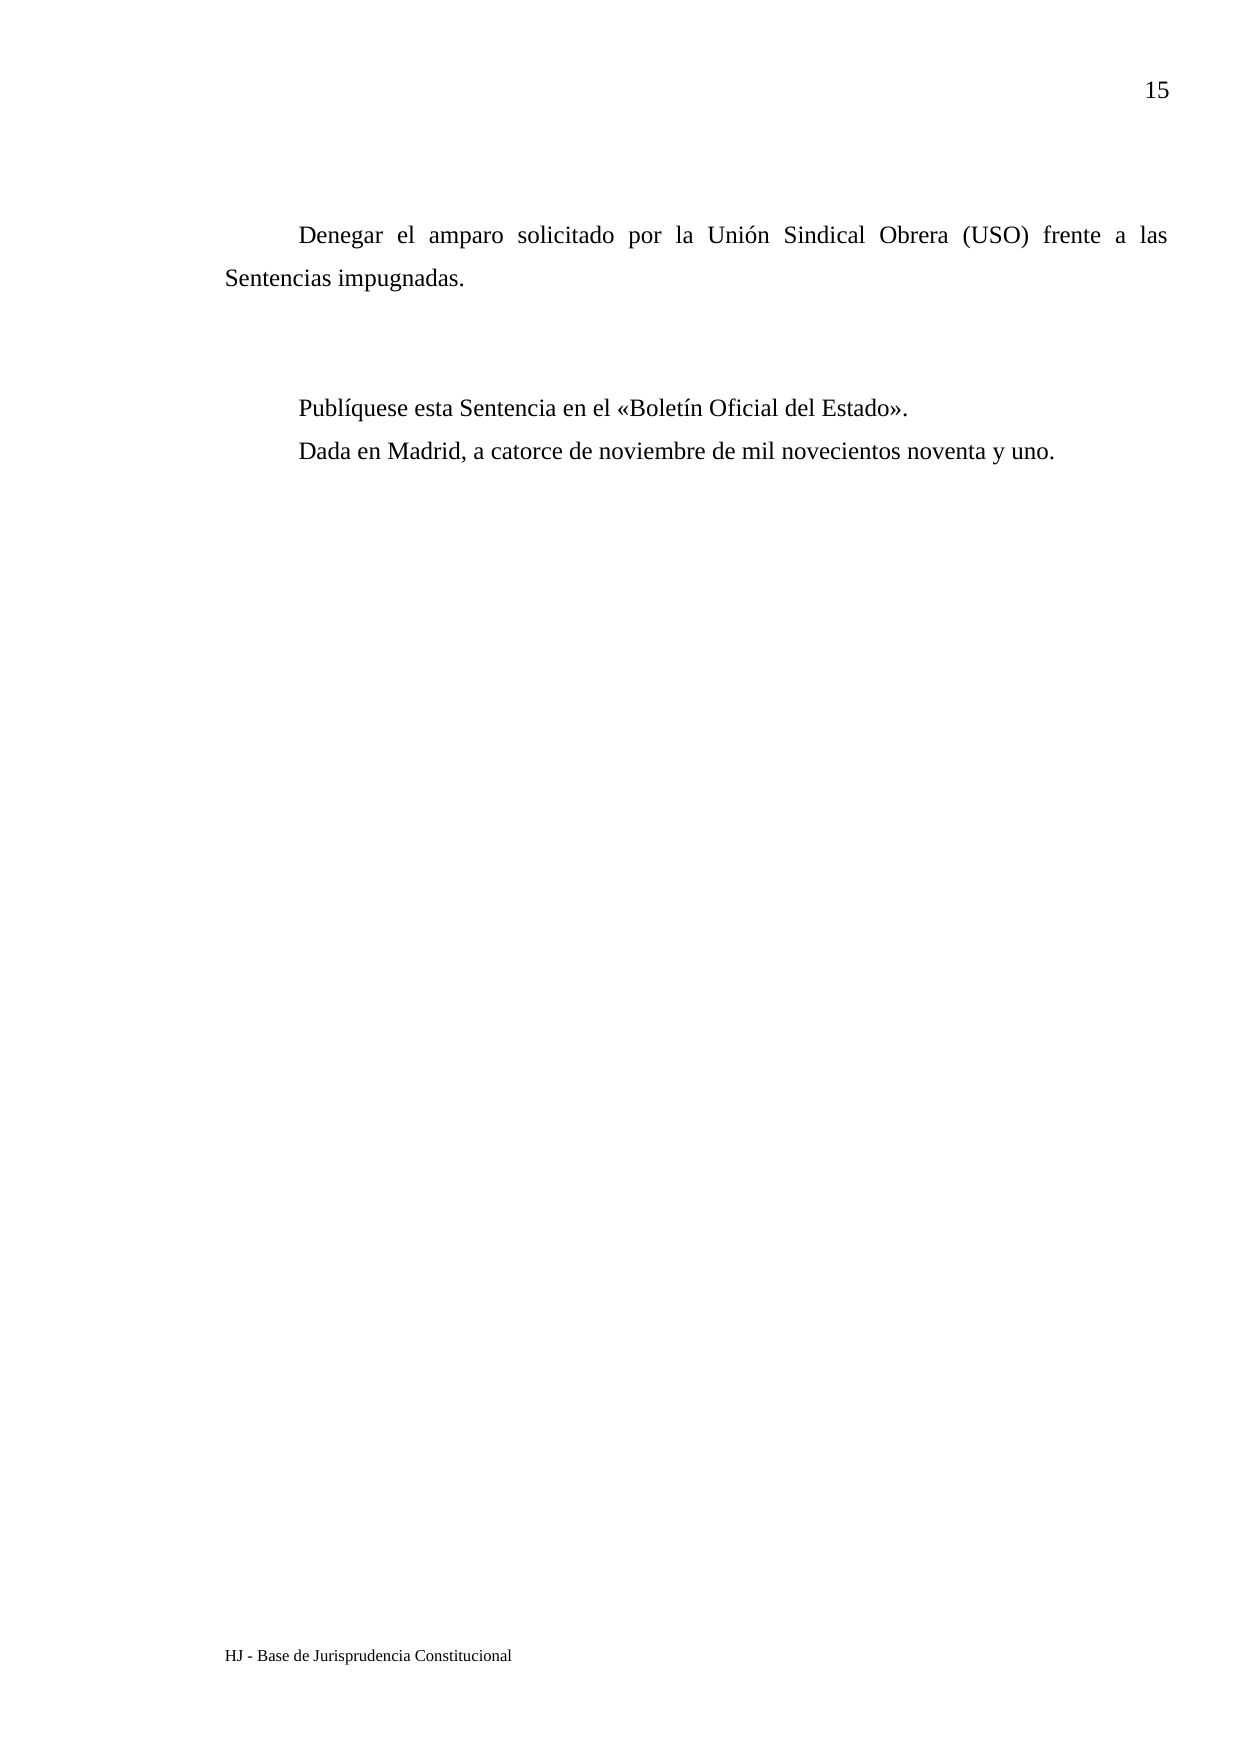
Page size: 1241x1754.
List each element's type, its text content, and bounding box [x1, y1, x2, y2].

text Publíquese esta Sentencia en el «Boletín Oficial del Estado». [224, 393, 1169, 422]
text Denegar el amparo solicitado por la Unión Sindical Obrera (USO) frente a las Sentencias impugnadas. [224, 220, 1169, 292]
text Dada en Madrid, a catorce de noviembre de mil novecientos noventa y uno. [224, 436, 1169, 465]
